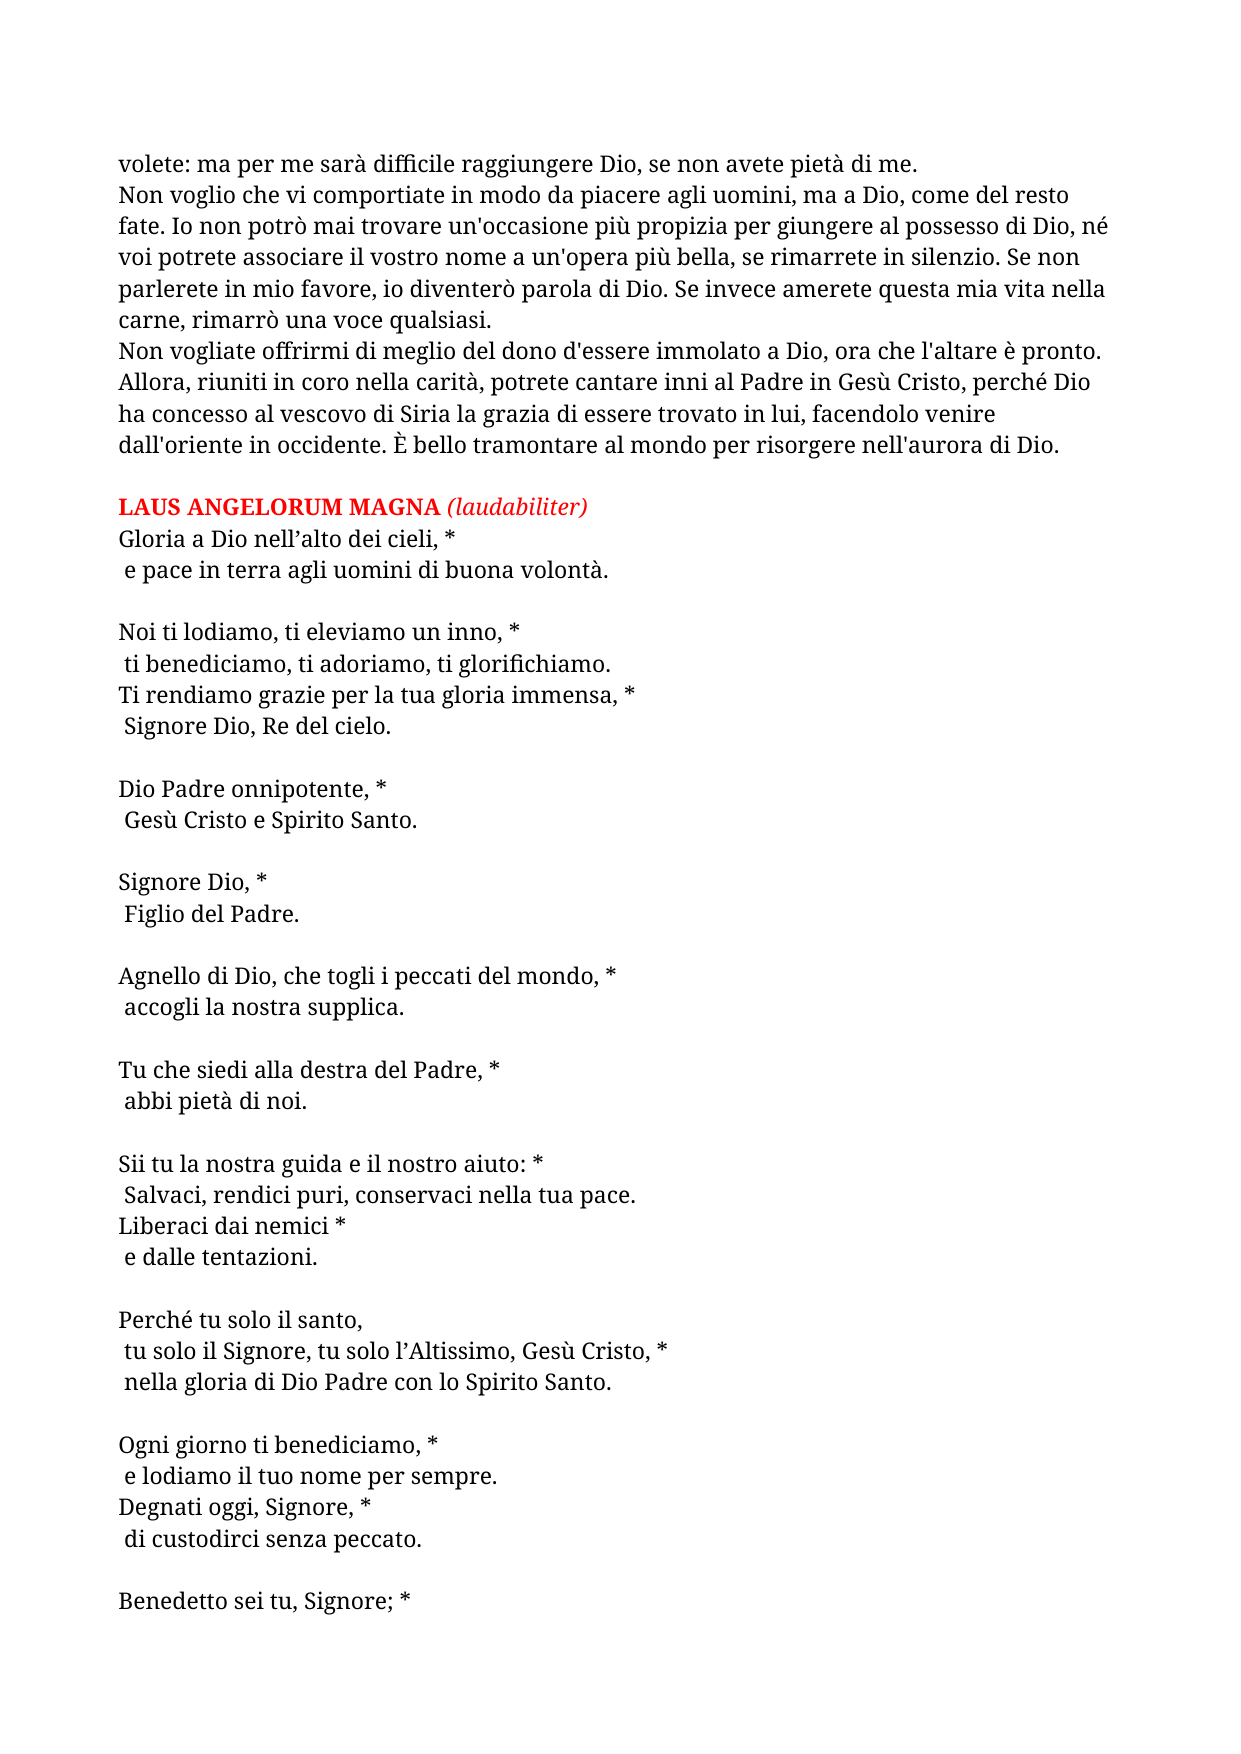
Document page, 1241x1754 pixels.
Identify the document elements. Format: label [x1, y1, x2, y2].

text [118, 148, 1122, 1616]
